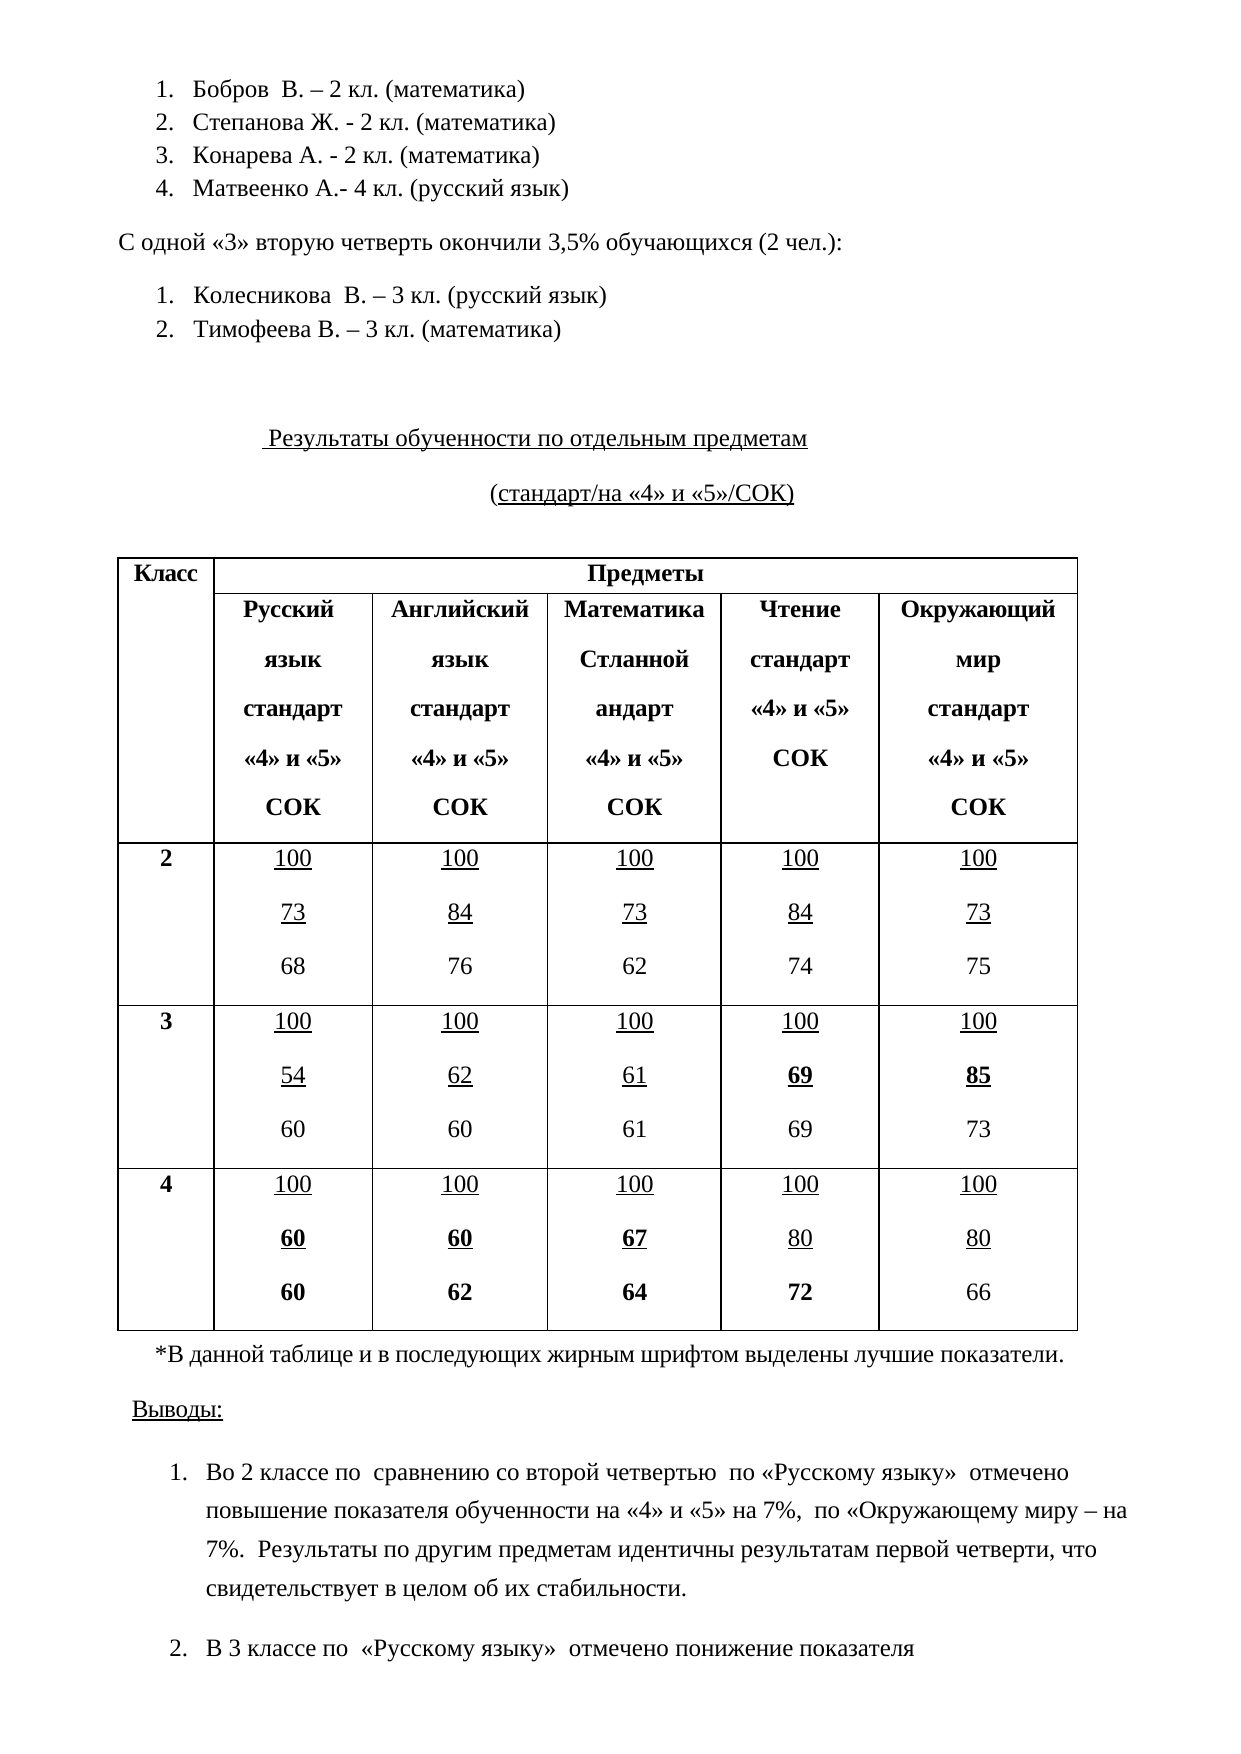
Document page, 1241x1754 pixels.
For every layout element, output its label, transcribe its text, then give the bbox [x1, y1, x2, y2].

table_cell 100 85 73 [880, 1006, 1077, 1167]
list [169, 1626, 1044, 1664]
table_cell 100 69 69 [722, 1006, 878, 1167]
text *В данной таблице и в последующих жирным шрифтом выделены лучшие показатели. [132, 1331, 1152, 1370]
table_cell Математика Стланной андарт «4» и «5» СОК [548, 594, 720, 842]
table_cell Окружающий мир стандарт «4» и «5» СОК [880, 594, 1077, 842]
table_cell Русский язык стандарт «4» и «5» СОК [215, 594, 372, 842]
table_cell 100 73 75 [880, 844, 1077, 1005]
text С одной «3» вторую четверть окончили 3,5% обучающихся (2 чел.): [118, 227, 1152, 256]
table_cell Английский язык стандарт «4» и «5» СОК [373, 594, 547, 842]
table_cell 100 60 60 [215, 1169, 372, 1330]
table_cell 3 [119, 1006, 213, 1167]
table_cell 100 80 66 [880, 1169, 1077, 1330]
table_cell 100 61 61 [548, 1006, 720, 1167]
text Результаты обученности по отдельным предметам [118, 423, 1152, 452]
table_header Предметы [215, 559, 1077, 592]
table_cell 100 67 64 [548, 1169, 720, 1330]
list Бобров В. – 2 кл. (математика) [155, 74, 1152, 103]
table_cell 100 80 72 [722, 1169, 878, 1330]
table_cell 100 54 60 [215, 1006, 372, 1167]
table_cell 100 73 62 [548, 844, 720, 1005]
list Колесникова В. – 3 кл. (русский язык) [156, 281, 1152, 309]
table_cell 100 84 76 [373, 844, 547, 1005]
table_header Класс [119, 559, 213, 842]
table_cell 2 [119, 844, 213, 1005]
list Тимофеева В. – 3 кл. (математика) [156, 314, 1152, 342]
list Во 2 классе по сравнению со второй четвертью по «Русскому языку» отмечено повышение показателя обученности на «4» и «5» на 7%, по «Окружающему миру – на 7%. Результаты по другим предметам идентичны результатам первой четверти, что свидетельствует в целом об их стабильности. [169, 1449, 1152, 1604]
list Степанова Ж. - 2 кл. (математика) [155, 107, 1152, 136]
table_cell 100 62 60 [373, 1006, 547, 1167]
table_cell 100 60 62 [373, 1169, 547, 1330]
table_cell 100 73 68 [215, 844, 372, 1005]
table_cell Чтение стандарт «4» и «5» СОК [722, 594, 878, 842]
text Выводы: [132, 1394, 1152, 1423]
text (стандарт/на «4» и «5»/СОК) [132, 478, 1152, 507]
table_cell 4 [119, 1169, 213, 1330]
list Конарева А. - 2 кл. (математика) [155, 140, 1152, 169]
list Матвеенко А.- 4 кл. (русский язык) [155, 173, 1152, 202]
table_cell 100 84 74 [722, 844, 878, 1005]
